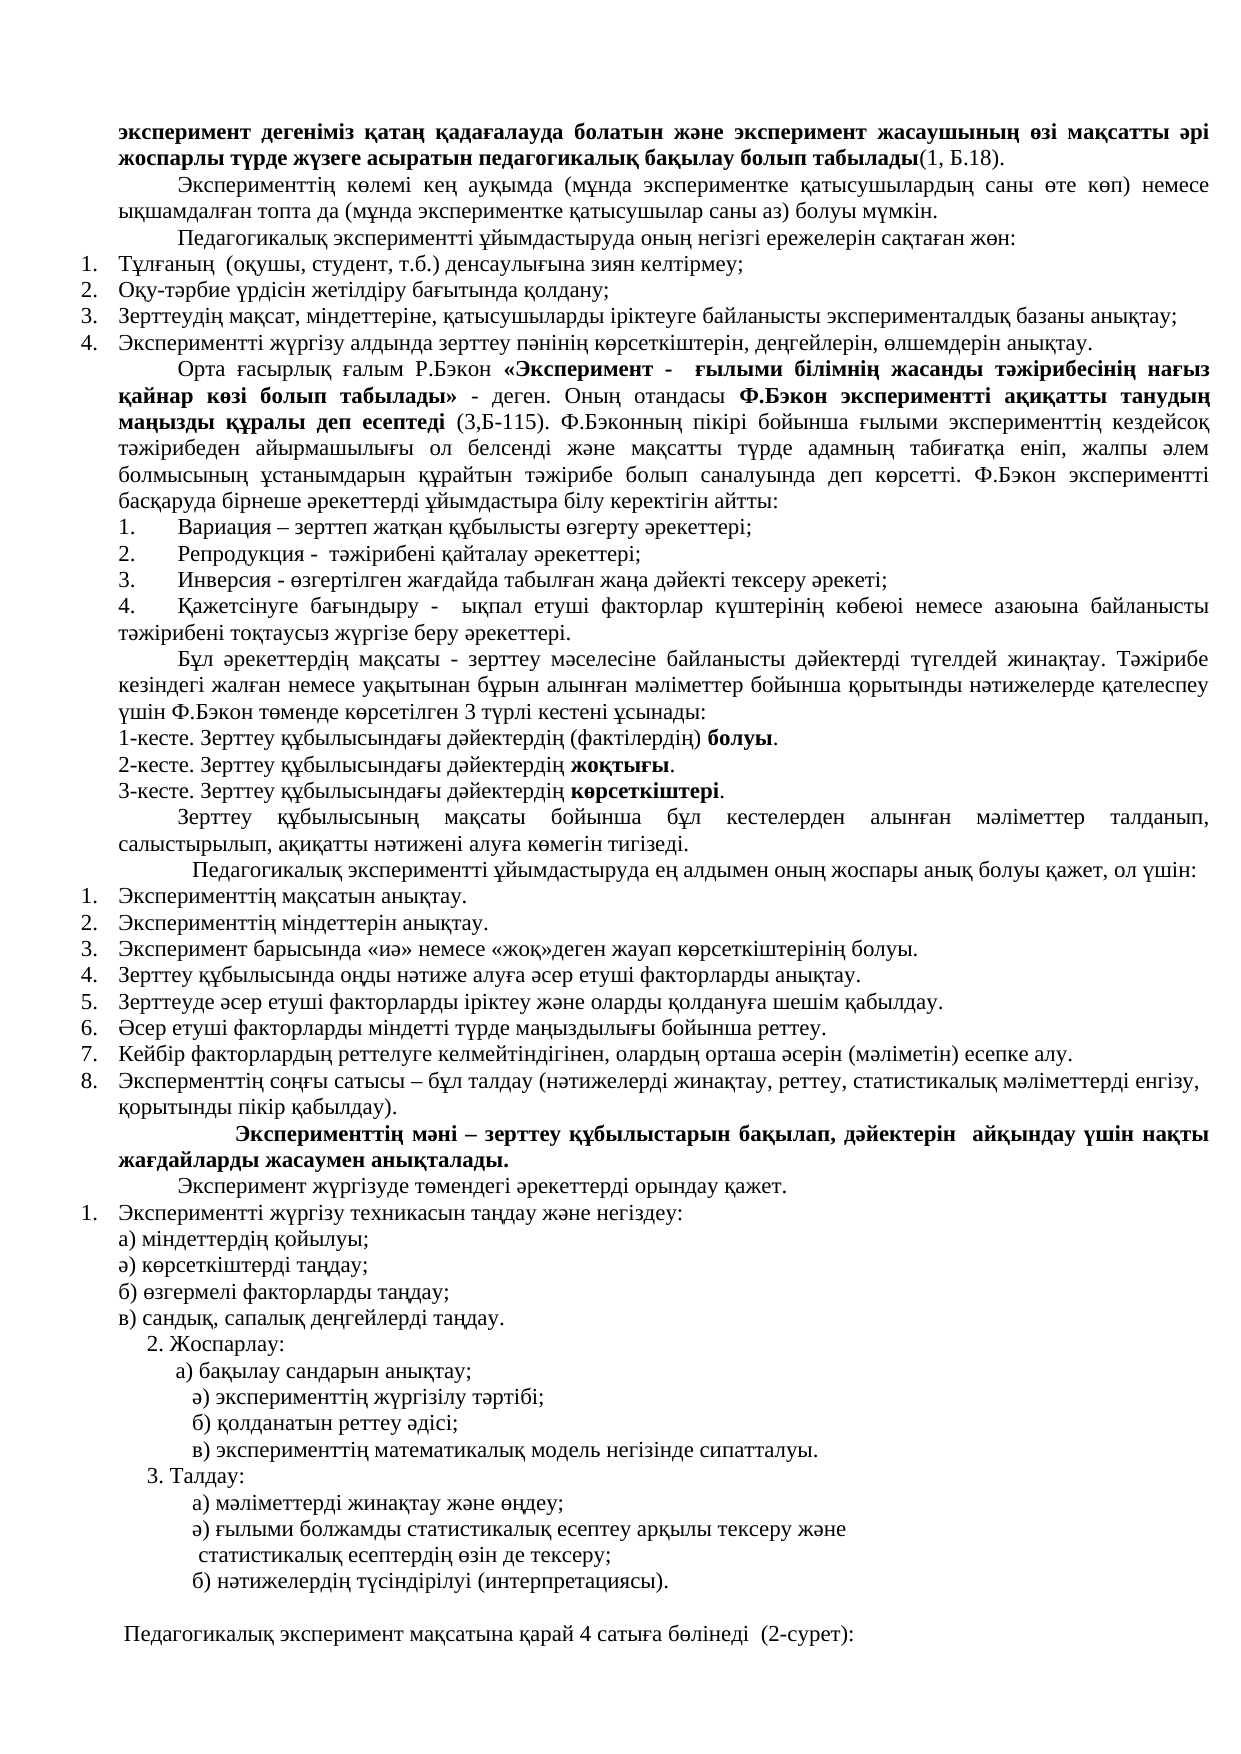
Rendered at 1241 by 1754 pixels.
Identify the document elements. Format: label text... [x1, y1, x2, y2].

list Эксперимент барысында «иә» немесе «жоқ»деген жауап көрсеткіштерінің болуы. [81, 935, 1211, 961]
list Экспериментті жүргізу алдында зерттеу пәнінің көрсеткіштерін, деңгейлерін, өлшемдерін анықтау. [81, 329, 1211, 355]
text в) сандық, сапалық деңгейлерді таңдау. [118, 1304, 1211, 1330]
list Экспериментті жүргізу техникасын таңдау және негіздеу: [81, 1199, 1211, 1225]
text Орта ғасырлық ғалым Р.Бэкон «Эксперимент - ғылыми білімнің жасанды тәжірибесінің нағыз қайнар көзі болып табылады» - деген. Оның отандасы Ф.Бэкон экспериментті ақиқатты танудың маңызды құралы деп есептеді (3,Б-115). Ф.Бэконның пікірі бойынша ғылыми эксперименттің кездейсоқ тәжірибеден айырмашылығы ол белсенді және мақсатты түрде адамның табиғатқа еніп, жалпы әлем болмысының ұстанымдарын құрайтын тәжірибе болып саналуында деп көрсетті. Ф.Бэкон экспериментті басқаруда бірнеше әрекеттерді ұйымдастыра білу керектігін айтты: [118, 355, 1211, 513]
text 1-кесте. Зерттеу құбылысындағы дәйектердің (фактілердің) болуы. [118, 724, 1211, 751]
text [118, 118, 1211, 171]
list Эксперменттің соңғы сатысы – бұл талдау (нәтижелерді жинақтау, реттеу, статистикалық мәліметтерді енгізу, қорытынды пікір қабылдау). [81, 1067, 1211, 1119]
text в) эксперименттің математикалық модель негізінде сипатталуы. [118, 1436, 1211, 1462]
text а) бақылау сандарын анықтау; [118, 1357, 1211, 1383]
text б) өзгермелі факторларды таңдау; [118, 1278, 1211, 1304]
text б) нәтижелердің түсіндірілуі (интерпретациясы). [118, 1568, 1211, 1594]
list Эксперименттің мақсатын анықтау. [81, 882, 1211, 909]
list Вариация – зерттеп жатқан құбылысты өзгерту әрекеттері; [118, 513, 1211, 540]
text а) міндеттердің қойылуы; [118, 1225, 1211, 1251]
text Бұл әрекеттердің мақсаты - зерттеу мәселесіне байланысты дәйектерді түгелдей жинақтау. Тәжірибе кезіндегі жалған немесе уақытынан бұрын алынған мәліметтер бойынша қорытынды нәтижелерде қателеспеу үшін Ф.Бэкон төменде көрсетілген 3 түрлі кестені ұсынады: [118, 645, 1211, 724]
text Педагогикалық экспериментті ұйымдастыруда ең алдымен оның жоспары анық болуы қажет, ол үшін: [118, 856, 1211, 882]
text Эксперимент жүргізуде төмендегі әрекеттерді орындау қажет. [118, 1172, 1211, 1199]
list Эксперименттің міндеттерін анықтау. [81, 909, 1211, 935]
text 2-кесте. Зерттеу құбылысындағы дәйектердің жоқтығы. [118, 751, 1211, 777]
text Эксперименттің мәні – зерттеу құбылыстарын бақылап, дәйектерін айқындау үшін нақты жағдайларды жасаумен анықталады. [118, 1119, 1211, 1172]
text статистикалық есептердің өзін де тексеру; [118, 1541, 1211, 1568]
text 2. Жоспарлау: [118, 1330, 1211, 1357]
text 3-кесте. Зерттеу құбылысындағы дәйектердің көрсеткіштері. [118, 777, 1211, 803]
list Әсер етуші факторларды міндетті түрде маңыздылығы бойынша реттеу. [81, 1014, 1211, 1041]
text Эксперименттің көлемі кең ауқымда (мұнда экспериментке қатысушылардың саны өте көп) немесе ықшамдалған топта да (мұнда экспериментке қатысушылар саны аз) болуы мүмкін. [118, 171, 1211, 223]
list Зерттеу құбылысында оңды нәтиже алуға әсер етуші факторларды анықтау. [81, 961, 1211, 988]
list Оқу-тәрбие үрдісін жетілдіру бағытында қолдану; [81, 276, 1211, 303]
list Зерттеуде әсер етуші факторларды іріктеу және оларды қолдануға шешім қабылдау. [81, 988, 1211, 1014]
text ә) көрсеткіштерді таңдау; [118, 1251, 1211, 1278]
text ә) ғылыми болжамды статистикалық есептеу арқылы тексеру және [118, 1515, 1211, 1541]
list Кейбір факторлардың реттелуге келмейтіндігінен, олардың орташа әсерін (мәліметін) есепке алу. [81, 1041, 1211, 1067]
list Инверсия - өзгертілген жағдайда табылған жаңа дәйекті тексеру әрекеті; [118, 566, 1211, 592]
text Зерттеу құбылысының мақсаты бойынша бұл кестелерден алынған мәліметтер талданып, салыстырылып, ақиқатты нәтижені алуға көмегін тигізеді. [118, 803, 1211, 856]
text а) мәліметтерді жинақтау және өңдеу; [118, 1488, 1211, 1515]
text Педагогикалық экспериментті ұйымдастыруда оның негізгі ережелерін сақтаған жөн: [118, 223, 1211, 250]
text б) қолданатын реттеу әдісі; [118, 1409, 1211, 1436]
text ә) эксперименттің жүргізілу тәртібі; [118, 1383, 1211, 1409]
text 3. Талдау: [118, 1462, 1211, 1488]
text Педагогикалық эксперимент мақсатына қарай 4 сатыға бөлінеді (2-сурет): [118, 1620, 1211, 1647]
list Қажетсінуге бағындыру - ықпал етуші факторлар күштерінің көбеюі немесе азаюына байланысты тәжірибені тоқтаусыз жүргізе беру әрекеттері. [118, 592, 1211, 645]
list Репродукция - тәжірибені қайталау әрекеттері; [118, 540, 1211, 566]
list Тұлғаның (оқушы, студент, т.б.) денсаулығына зиян келтірмеу; [81, 250, 1211, 276]
list Зерттеудің мақсат, міндеттеріне, қатысушыларды іріктеуге байланысты эксперименталдық базаны анықтау; [81, 303, 1211, 329]
